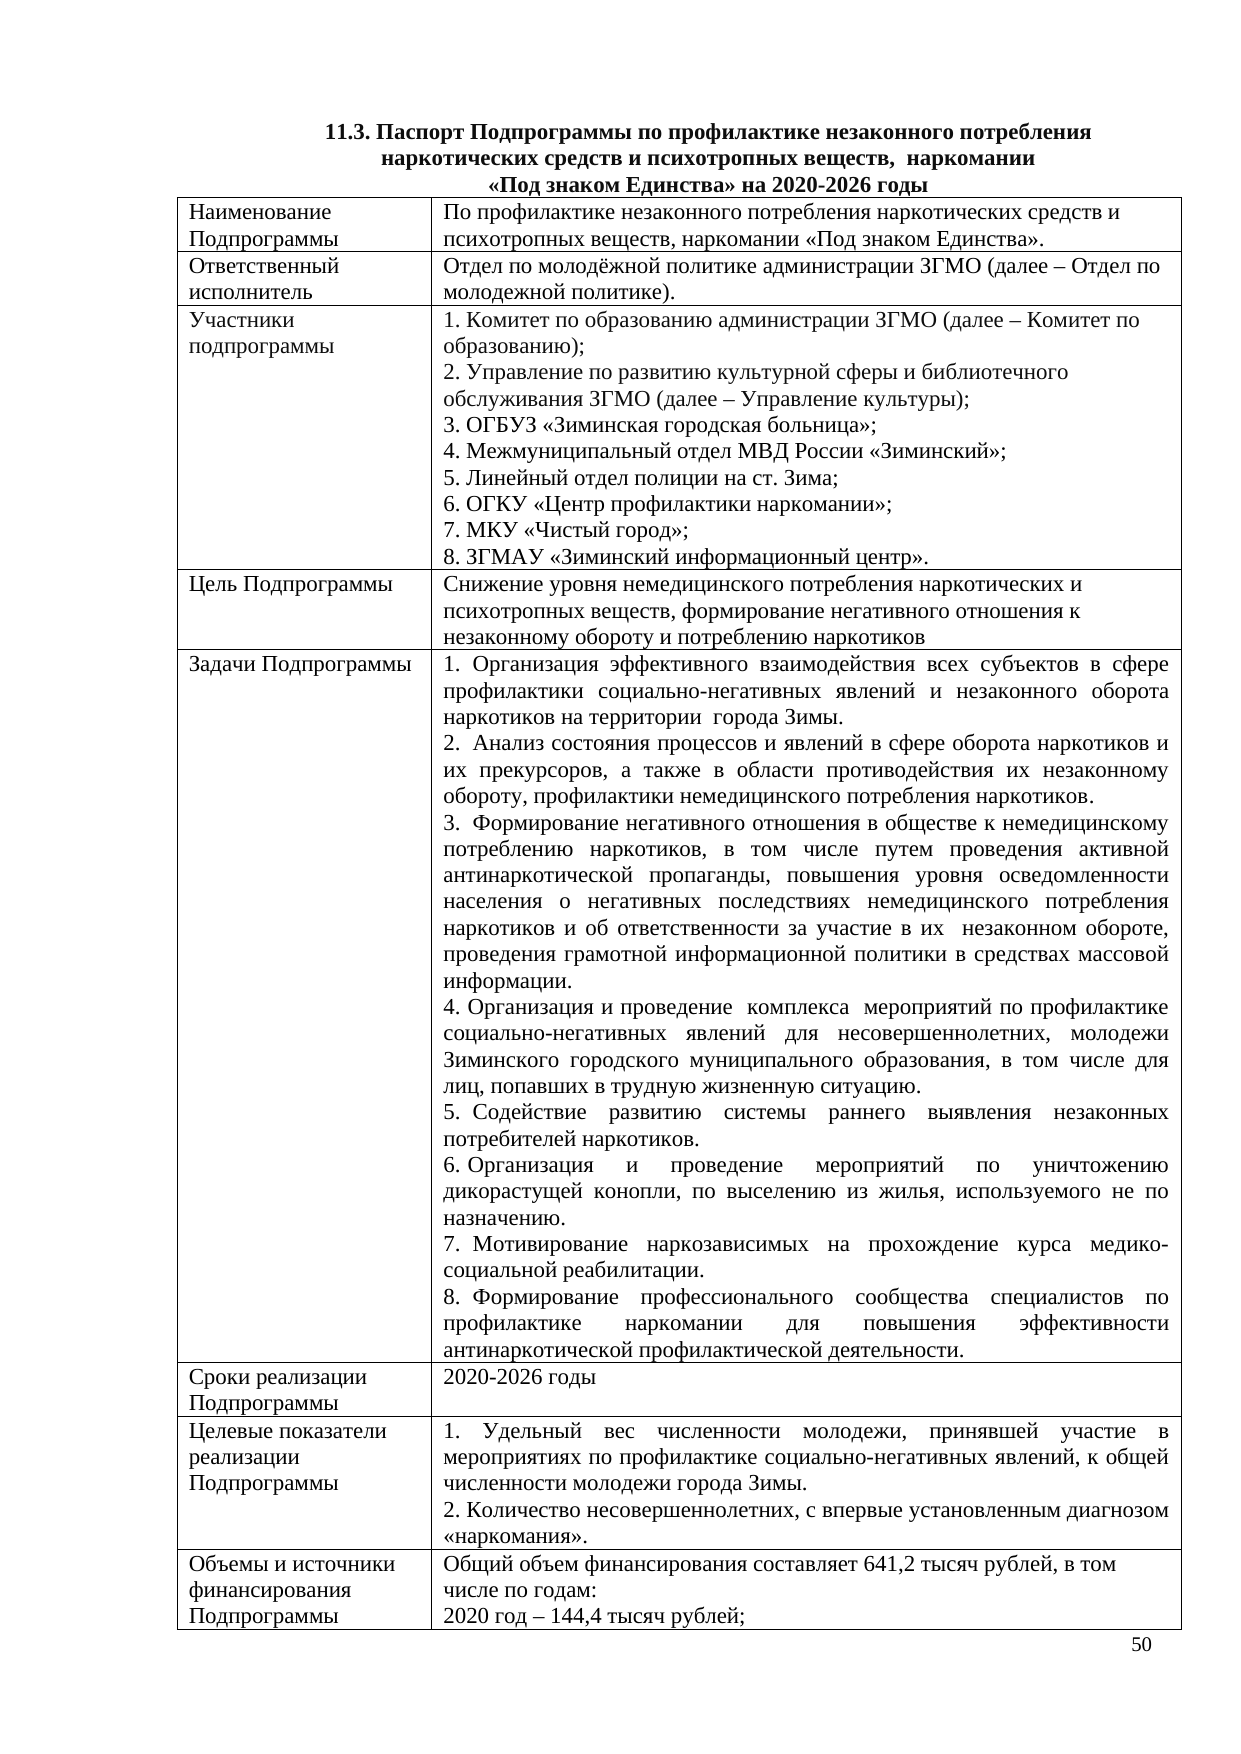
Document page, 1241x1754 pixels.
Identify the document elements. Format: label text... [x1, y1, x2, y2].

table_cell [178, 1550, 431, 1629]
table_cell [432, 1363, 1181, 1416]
list 11.3. Паспорт Подпрограммы по профилактике незаконного потребления наркотических средств и психотропных веществ, наркомании [265, 118, 1152, 171]
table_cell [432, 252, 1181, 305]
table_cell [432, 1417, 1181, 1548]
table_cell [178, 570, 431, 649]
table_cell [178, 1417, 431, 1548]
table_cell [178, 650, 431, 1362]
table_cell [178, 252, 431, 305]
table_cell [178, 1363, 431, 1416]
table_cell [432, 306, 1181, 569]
list «Под знаком Единства» на 2020-2026 годы [265, 171, 1152, 197]
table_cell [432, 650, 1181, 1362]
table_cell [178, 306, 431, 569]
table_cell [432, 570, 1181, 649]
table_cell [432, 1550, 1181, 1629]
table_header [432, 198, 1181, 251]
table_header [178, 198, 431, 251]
